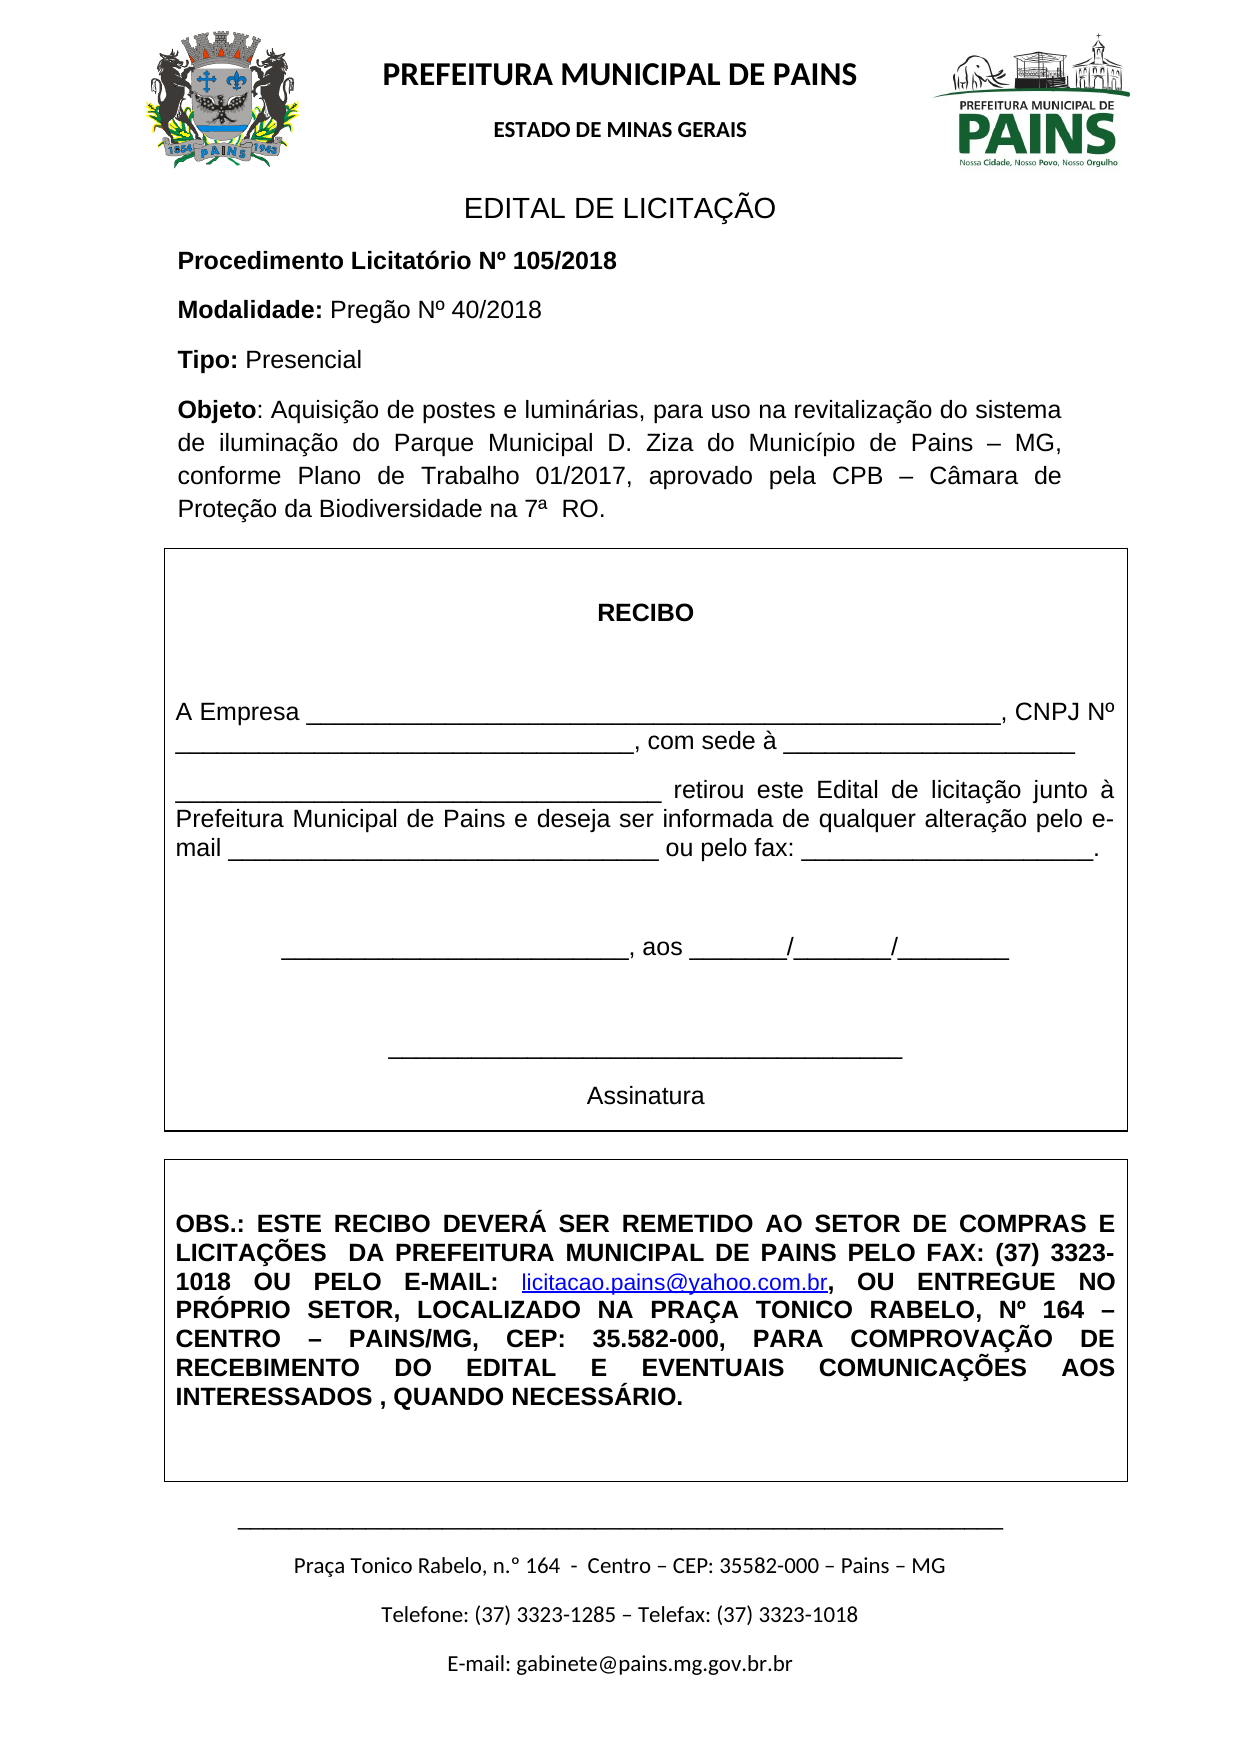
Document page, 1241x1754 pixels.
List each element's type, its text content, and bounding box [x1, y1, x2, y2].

picture [929, 28, 1143, 176]
text Objeto: Aquisição de postes e luminárias, para uso na revitalização do sistema de iluminação do Parque Municipal D. Ziza do Município de Pains – MG, conforme Plano de Trabalho 01/2017, aprovado pela CPB – Câmara de Proteção da Biodiversidade na 7ª RO. [177, 395, 1063, 522]
text Modalidade: Pregão Nº 40/2018 [177, 296, 1063, 324]
text Procedimento Licitatório Nº 105/2018 [177, 246, 1063, 275]
text EDITAL DE LICITAÇÃO [177, 192, 1063, 225]
text Tipo: Presencial [177, 345, 1063, 374]
table_header RECIBO A Empresa __________________________________________________, CNPJ Nº _________________________________, com sede à _____________________ ___________________________________ retirou este Edital de licitação junto à Prefeitura Municipal de Pains e deseja ser informada de qualquer alteração pelo e-mail _______________________________ ou pelo fax: _____________________. _________________________, aos _______/_______/________ _____________________________________ Assinatura [165, 549, 1127, 1130]
table_header OBS.: ESTE RECIBO DEVERÁ SER REMETIDO AO SETOR DE COMPRAS E LICITAÇÕES DA PREFEITURA MUNICIPAL DE PAINS PELO FAX: (37) 3323-1018 OU PELO E-MAIL: licitacao.pains@yahoo.com.br, OU ENTREGUE NO PRÓPRIO SETOR, LOCALIZADO NA PRAÇA TONICO RABELO, Nº 164 – CENTRO – PAINS/MG, CEP: 35.582-000, PARA COMPROVAÇÃO DE RECEBIMENTO DO EDITAL E EVENTUAIS COMUNICAÇÕES AOS INTERESSADOS , QUANDO NECESSÁRIO. [165, 1160, 1127, 1481]
